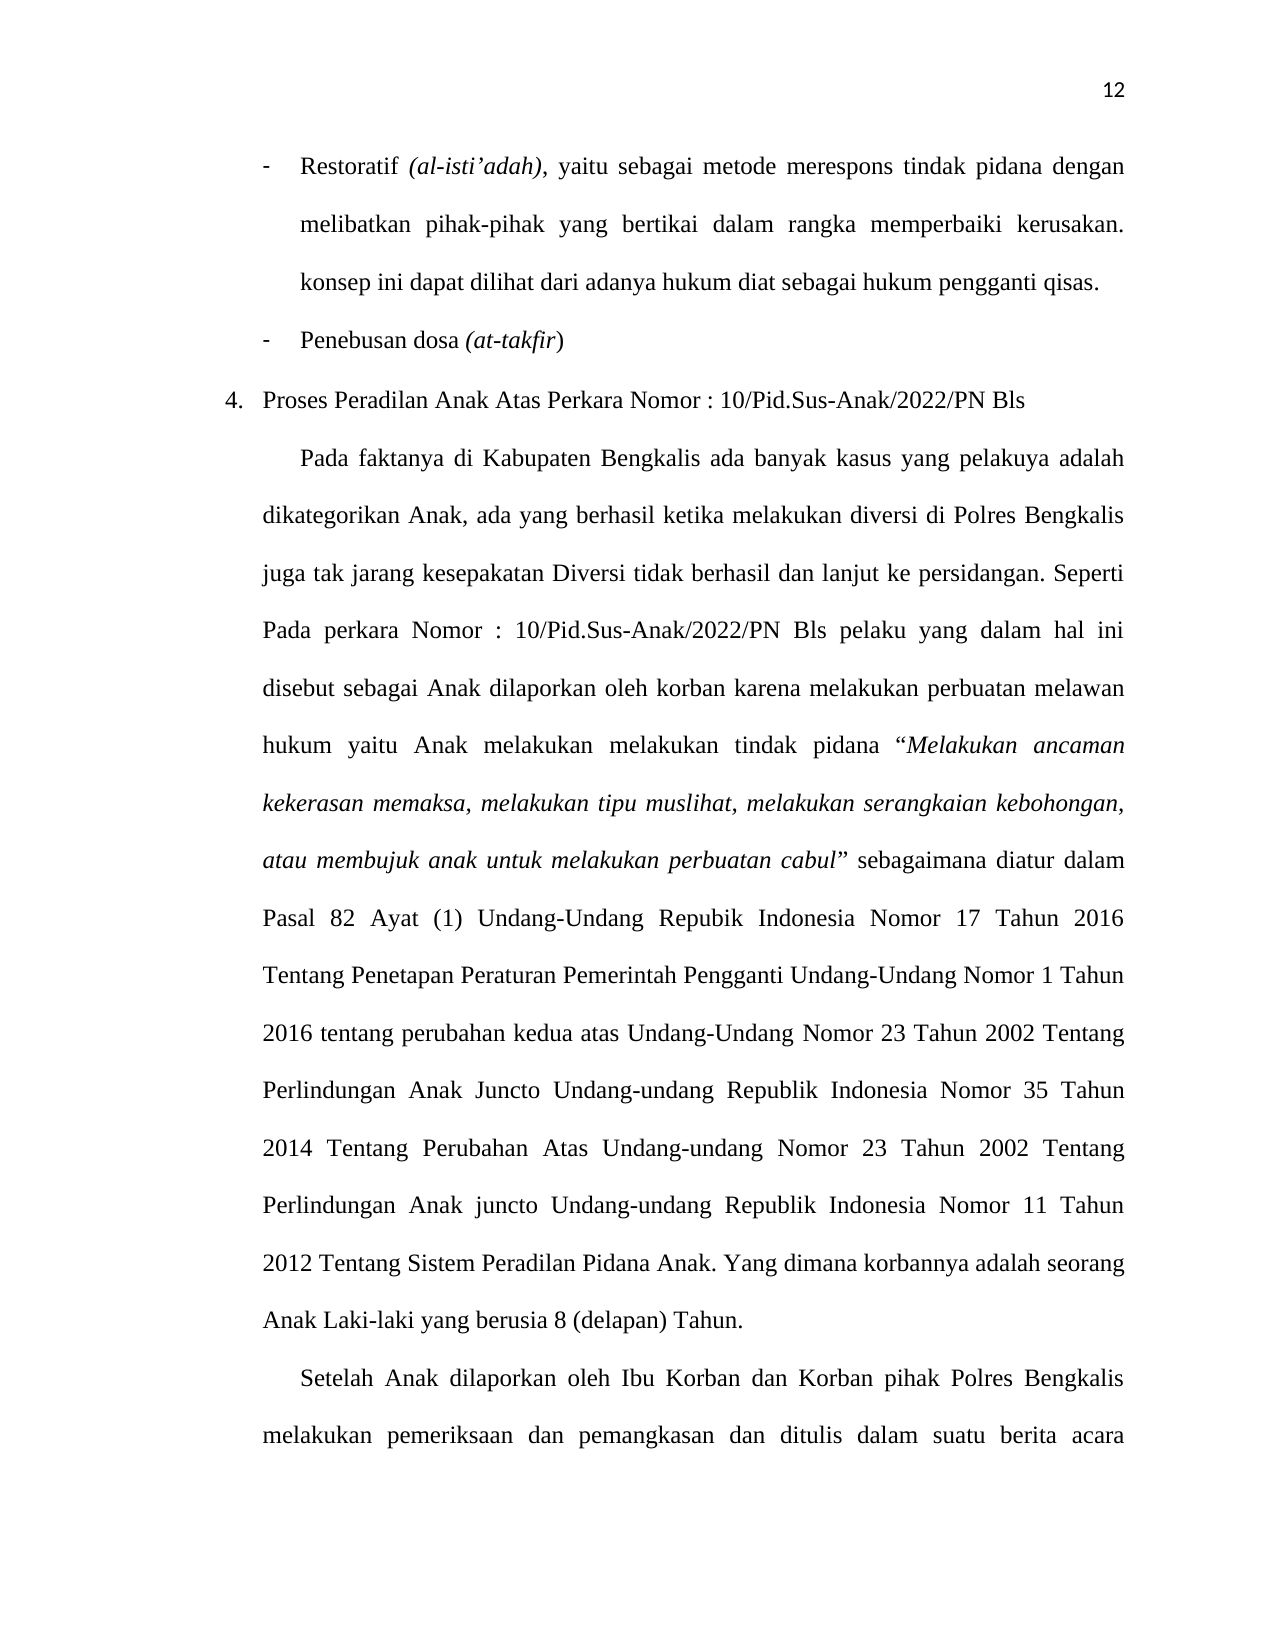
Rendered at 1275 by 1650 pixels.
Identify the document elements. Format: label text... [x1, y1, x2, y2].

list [262, 1363, 1125, 1449]
list Penebusan dosa (at-takfir) [262, 324, 1125, 355]
list Proses Peradilan Anak Atas Perkara Nomor : 10/Pid.Sus-Anak/2022/PN Bls [225, 385, 1125, 414]
list Restoratif (al-isti’adah), yaitu sebagai metode merespons tindak pidana dengan melibatkan pihak-pihak yang bertikai dalam rangka memperbaiki kerusakan. konsep ini dapat dilihat dari adanya hukum diat sebagai hukum pengganti qisas. [262, 150, 1125, 296]
list Pada faktanya di Kabupaten Bengkalis ada banyak kasus yang pelakuya adalah dikategorikan Anak, ada yang berhasil ketika melakukan diversi di Polres Bengkalis juga tak jarang kesepakatan Diversi tidak berhasil dan lanjut ke persidangan. Seperti Pada perkara Nomor : 10/Pid.Sus-Anak/2022/PN Bls pelaku yang dalam hal ini disebut sebagai Anak dilaporkan oleh korban karena melakukan perbuatan melawan hukum yaitu Anak melakukan melakukan tindak pidana “Melakukan ancaman kekerasan memaksa, melakukan tipu muslihat, melakukan serangkaian kebohongan, atau membujuk anak untuk melakukan perbuatan cabul” sebagaimana diatur dalam Pasal 82 Ayat (1) Undang-Undang Repubik Indonesia Nomor 17 Tahun 2016 Tentang Penetapan Peraturan Pemerintah Pengganti Undang-Undang Nomor 1 Tahun 2016 tentang perubahan kedua atas Undang-Undang Nomor 23 Tahun 2002 Tentang Perlindungan Anak Juncto Undang-undang Republik Indonesia Nomor 35 Tahun 2014 Tentang Perubahan Atas Undang-undang Nomor 23 Tahun 2002 Tentang Perlindungan Anak juncto Undang-undang Republik Indonesia Nomor 11 Tahun 2012 Tentang Sistem Peradilan Pidana Anak. Yang dimana korbannya adalah seorang Anak Laki-laki yang berusia 8 (delapan) Tahun. [262, 443, 1125, 1334]
